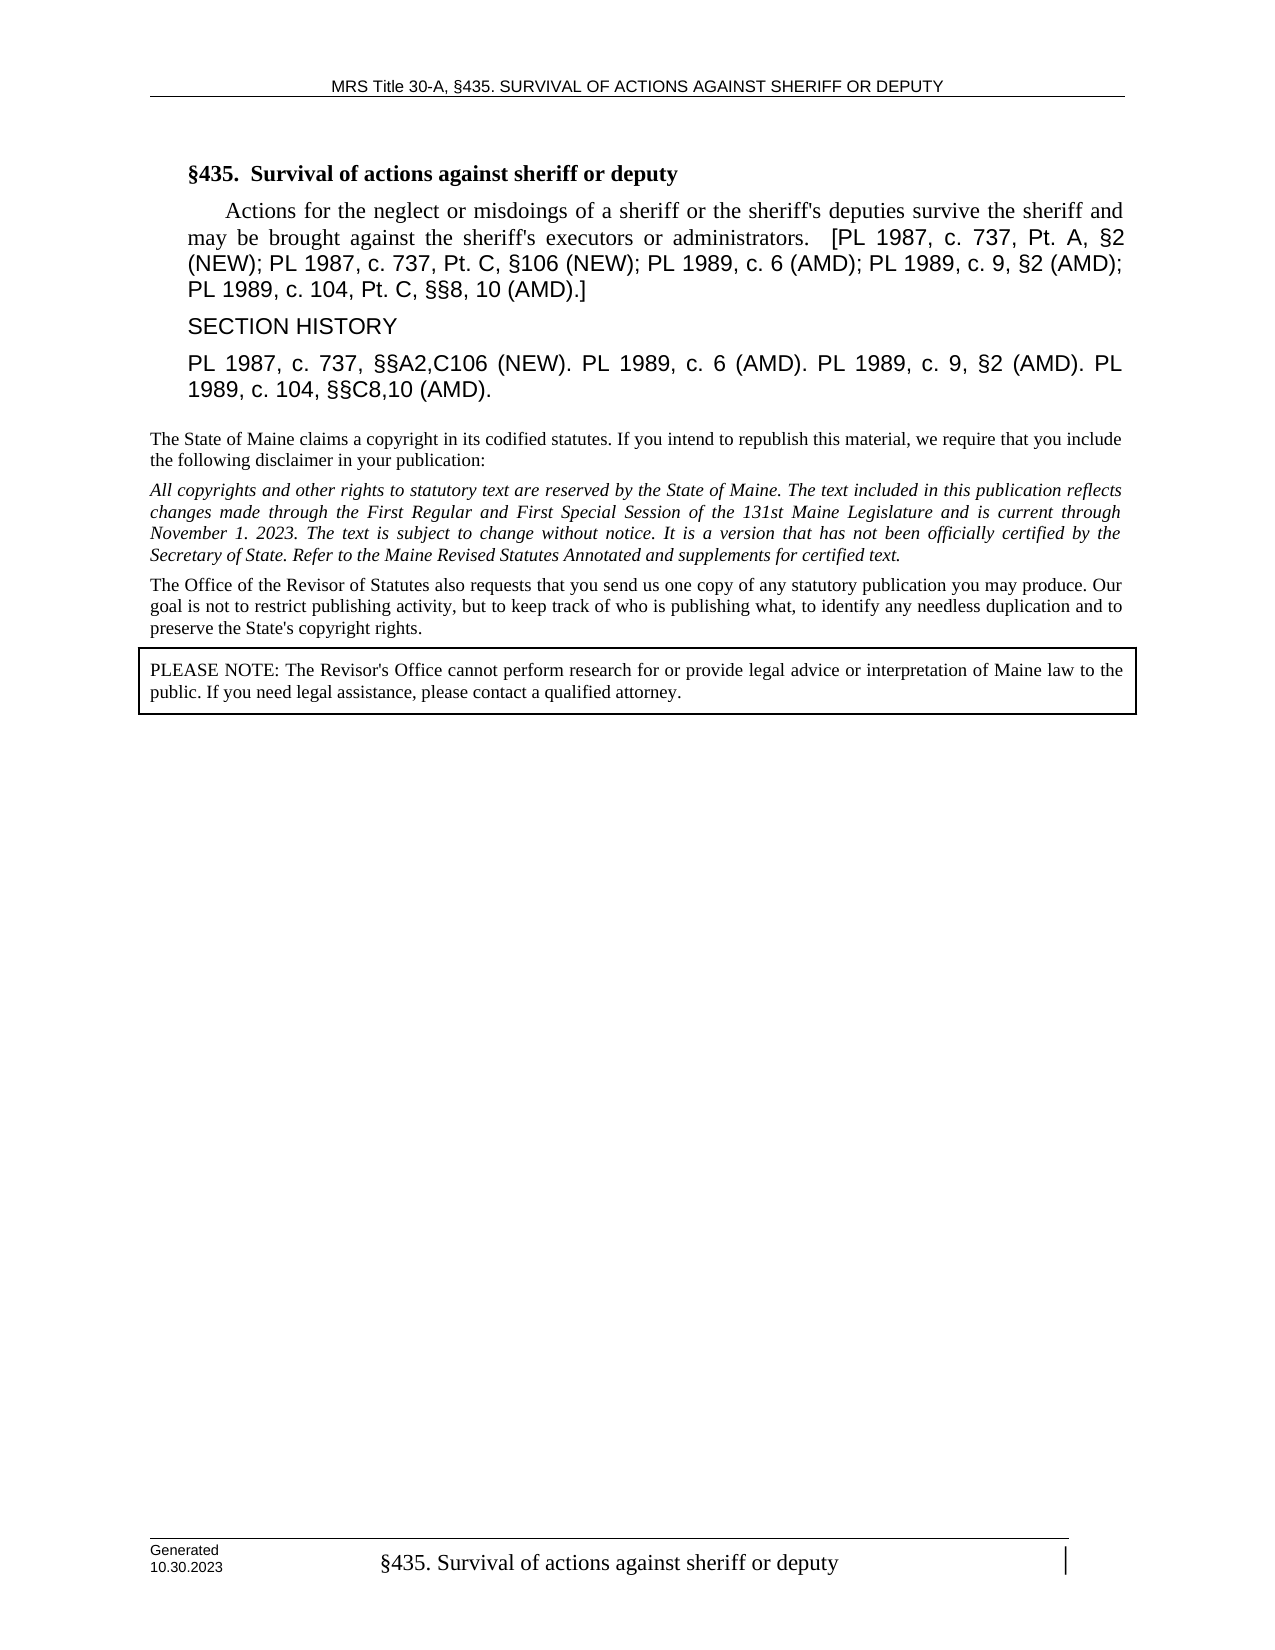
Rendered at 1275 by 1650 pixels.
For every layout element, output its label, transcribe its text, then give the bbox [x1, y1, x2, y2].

text The Office of the Revisor of Statutes also requests that you send us one copy of any statutory publication you may produce. Our goal is not to restrict publishing activity, but to keep track of who is publishing what, to identify any needless duplication and to preserve the State's copyright rights. [150, 574, 1125, 638]
text All copyrights and other rights to statutory text are reserved by the State of Maine. The text included in this publication reflects changes made through the First Regular and First Special Session of the 131st Maine Legislature and is current through November 1. 2023 . The text is subject to change without notice. It is a version that has not been officially certified by the Secretary of State. Refer to the Maine Revised Statutes Annotated and supplements for certified text. [150, 479, 1125, 565]
text §435. Survival of actions against sheriff or deputy [187, 160, 1125, 187]
text Actions for the neglect or misdoings of a sheriff or the sheriff's deputies survive the sheriff and may be brought against the sheriff's executors or administrators. [PL 1987, c. 737, Pt. A, §2 (NEW); PL 1987, c. 737, Pt. C, §106 (NEW); PL 1989, c. 6 (AMD); PL 1989, c. 9, §2 (AMD); PL 1989, c. 104, Pt. C, §§8, 10 (AMD).] [187, 197, 1125, 303]
text The State of Maine claims a copyright in its codified statutes. If you intend to republish this material, we require that you include the following disclaimer in your publication: [150, 428, 1125, 471]
text PLEASE NOTE: The Revisor's Office cannot perform research for or provide legal advice or interpretation of Maine law to the public. If you need legal assistance, please contact a qualified attorney. [140, 649, 1135, 713]
text PL 1987, c. 737, §§A2,C106 (NEW). PL 1989, c. 6 (AMD). PL 1989, c. 9, §2 (AMD). PL 1989, c. 104, §§C8,10 (AMD). [187, 350, 1125, 403]
text SECTION HISTORY [187, 313, 1125, 339]
